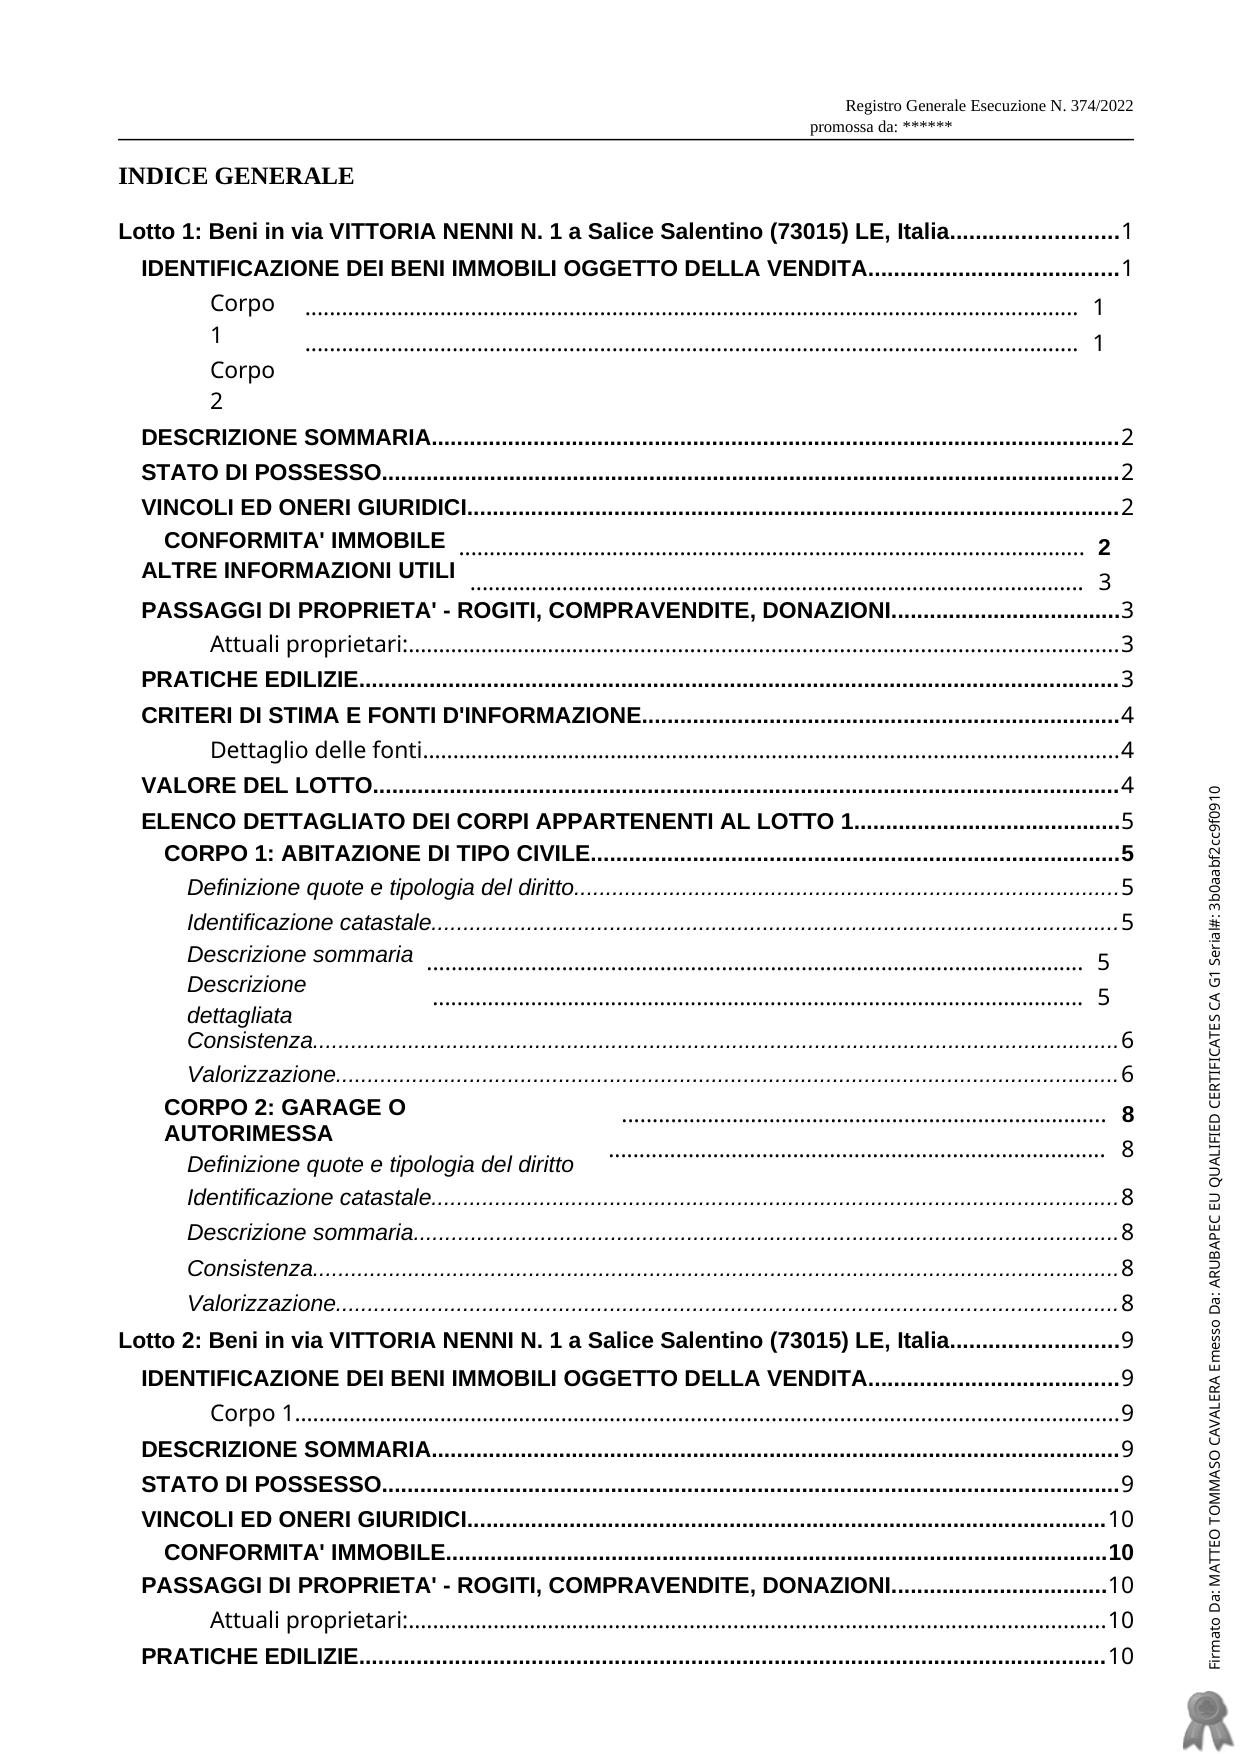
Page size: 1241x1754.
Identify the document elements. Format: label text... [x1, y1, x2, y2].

text Descrizione sommaria Descrizione dettagliata [187, 941, 419, 1028]
text ELENCO DETTAGLIATO DEI CORPI APPARTENENTI AL LOTTO 1 5 [141, 804, 1146, 836]
text ................................................................................. 8 [586, 1133, 1134, 1164]
text .............................................................................................................................. 1 [304, 327, 1146, 358]
subtitle INDICE GENERALE [118, 161, 1146, 190]
text CORPO 2: GARAGE O AUTORIMESSA [164, 1094, 581, 1146]
text ........................................................................................................... 5 [426, 945, 1146, 977]
text CRITERI DI STIMA E FONTI D'INFORMAZIONE 4 [141, 698, 1146, 730]
text ...................................................................................................... 2 [458, 531, 1146, 562]
text Definizione quote e tipologia del diritto [187, 1151, 581, 1177]
text VALORE DEL LOTTO 4 [141, 769, 1146, 801]
text CONFORMITA' IMMOBILE ALTRE INFORMAZIONI UTILI [141, 527, 456, 583]
text PRATICHE EDILIZIE 3 [141, 663, 1146, 694]
picture [1182, 1691, 1235, 1754]
text Lotto 1: Beni in via VITTORIA NENNI N. 1 a Salice Salentino (73015) LE, Italia 1 [118, 214, 1146, 246]
text Definizione quote e tipologia del diritto 5 [187, 871, 1146, 902]
text Attuali proprietari: 3 [210, 628, 1146, 659]
text STATO DI POSSESSO 2 [141, 456, 1146, 487]
text PASSAGGI DI PROPRIETA' - ROGITI, COMPRAVENDITE, DONAZIONI. 3 [141, 597, 1146, 624]
text Dettaglio delle fonti 4 [210, 734, 1146, 765]
text .................................................................................................... 3 [469, 566, 1146, 597]
text Consistenza 6 [187, 1028, 1146, 1054]
text VINCOLI ED ONERI GIURIDICI 2 [141, 491, 1146, 523]
text CORPO 1: ABITAZIONE DI TIPO CIVILE 5 [164, 840, 1146, 866]
text Valorizzazione 6 [187, 1058, 1146, 1089]
text .............................................................................................................................. 1 [304, 291, 1146, 323]
text Identificazione catastale 5 [187, 906, 1146, 937]
text ............................................................................... 8 [586, 1098, 1134, 1129]
text DESCRIZIONE SOMMARIA 2 [141, 421, 1146, 452]
text IDENTIFICAZIONE DEI BENI IMMOBILI OGGETTO DELLA VENDITA 1 [141, 252, 1146, 283]
text Corpo 2 [210, 354, 291, 416]
text .......................................................................................................... 5 [432, 981, 1146, 1012]
text Corpo 1 [210, 287, 291, 350]
